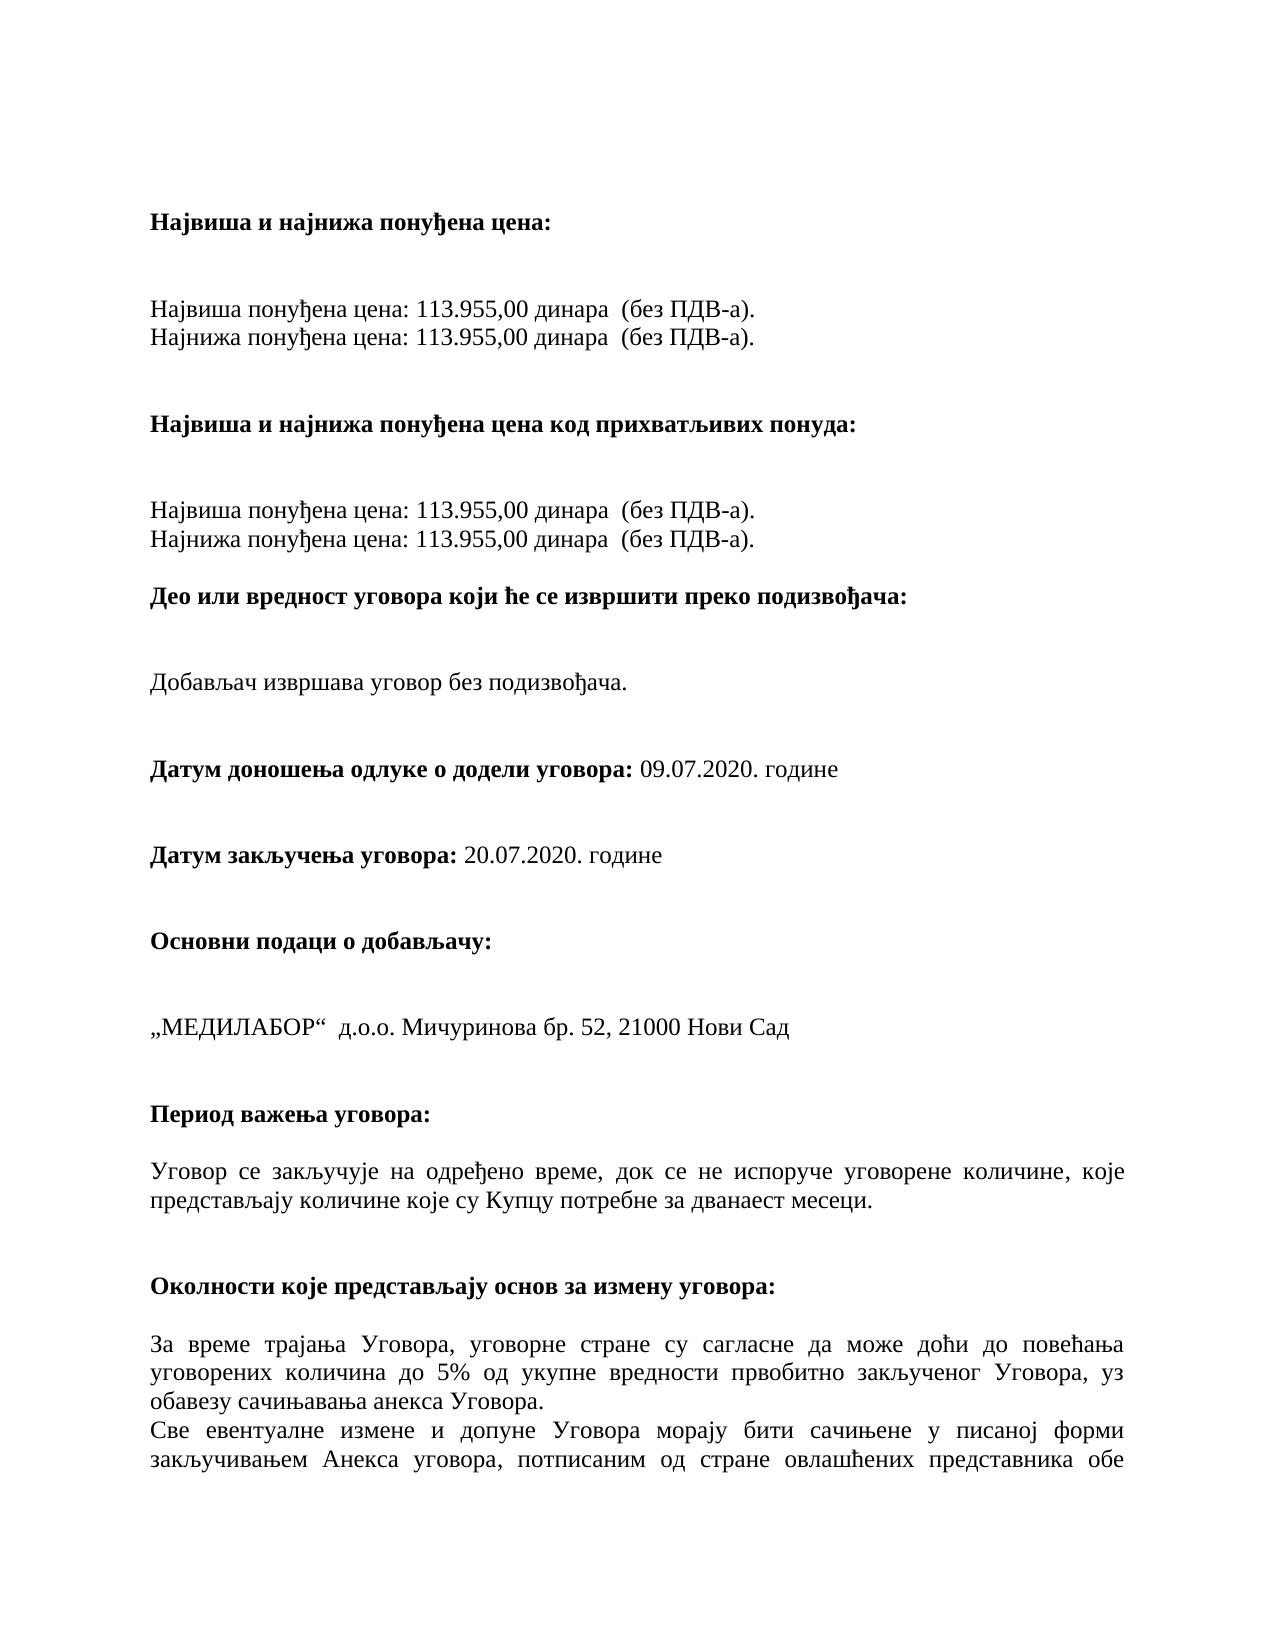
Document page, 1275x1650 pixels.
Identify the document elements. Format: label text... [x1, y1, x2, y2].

text Датум закључења уговора: 20.07.2020. године [150, 840, 1125, 869]
text Уговор се закључује на одређено време, док се не испоруче уговорене количине, које представљају количине које су Купцу потребне за дванаест месеци. [150, 1156, 1125, 1214]
text Период важења уговора: [150, 1099, 1125, 1127]
text Добављач извршава уговор без подизвођача. [150, 667, 1125, 696]
text Део или вредност уговора који ће се извршити преко подизвођача: [150, 581, 1125, 610]
text За време трајања Уговора, уговорне стране су сагласне да може доћи до повећања уговорених количина до 5% од укупне вредности првобитно закљученог Уговора, уз обавезу сачињавања анекса Уговора. [150, 1329, 1125, 1415]
text Датум доношења одлуке о додели уговора: 09.07.2020. године [150, 754, 1125, 782]
text Највиша и најнижа понуђена цена код прихватљивих понуда: [150, 409, 1125, 437]
text Околности које представљају основ за измену уговора: [150, 1271, 1125, 1300]
text Најнижа понуђена цена: 113.955,00 динара (без ПДВ-а). [150, 524, 1125, 552]
text Највиша и најнижа понуђена цена: [150, 207, 1125, 236]
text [150, 1415, 1125, 1472]
text Основни подаци о добављачу: [150, 926, 1125, 955]
text Најнижа понуђена цена: 113.955,00 динара (без ПДВ-а). [150, 322, 1125, 351]
text Највиша понуђена цена: 113.955,00 динара (без ПДВ-а). [150, 495, 1125, 524]
text „МЕДИЛАБОР“ д.о.о. Мичуринова бр. 52, 21000 Нови Сад [150, 1012, 1125, 1041]
text Највиша понуђена цена: 113.955,00 динара (без ПДВ-а). [150, 294, 1125, 322]
